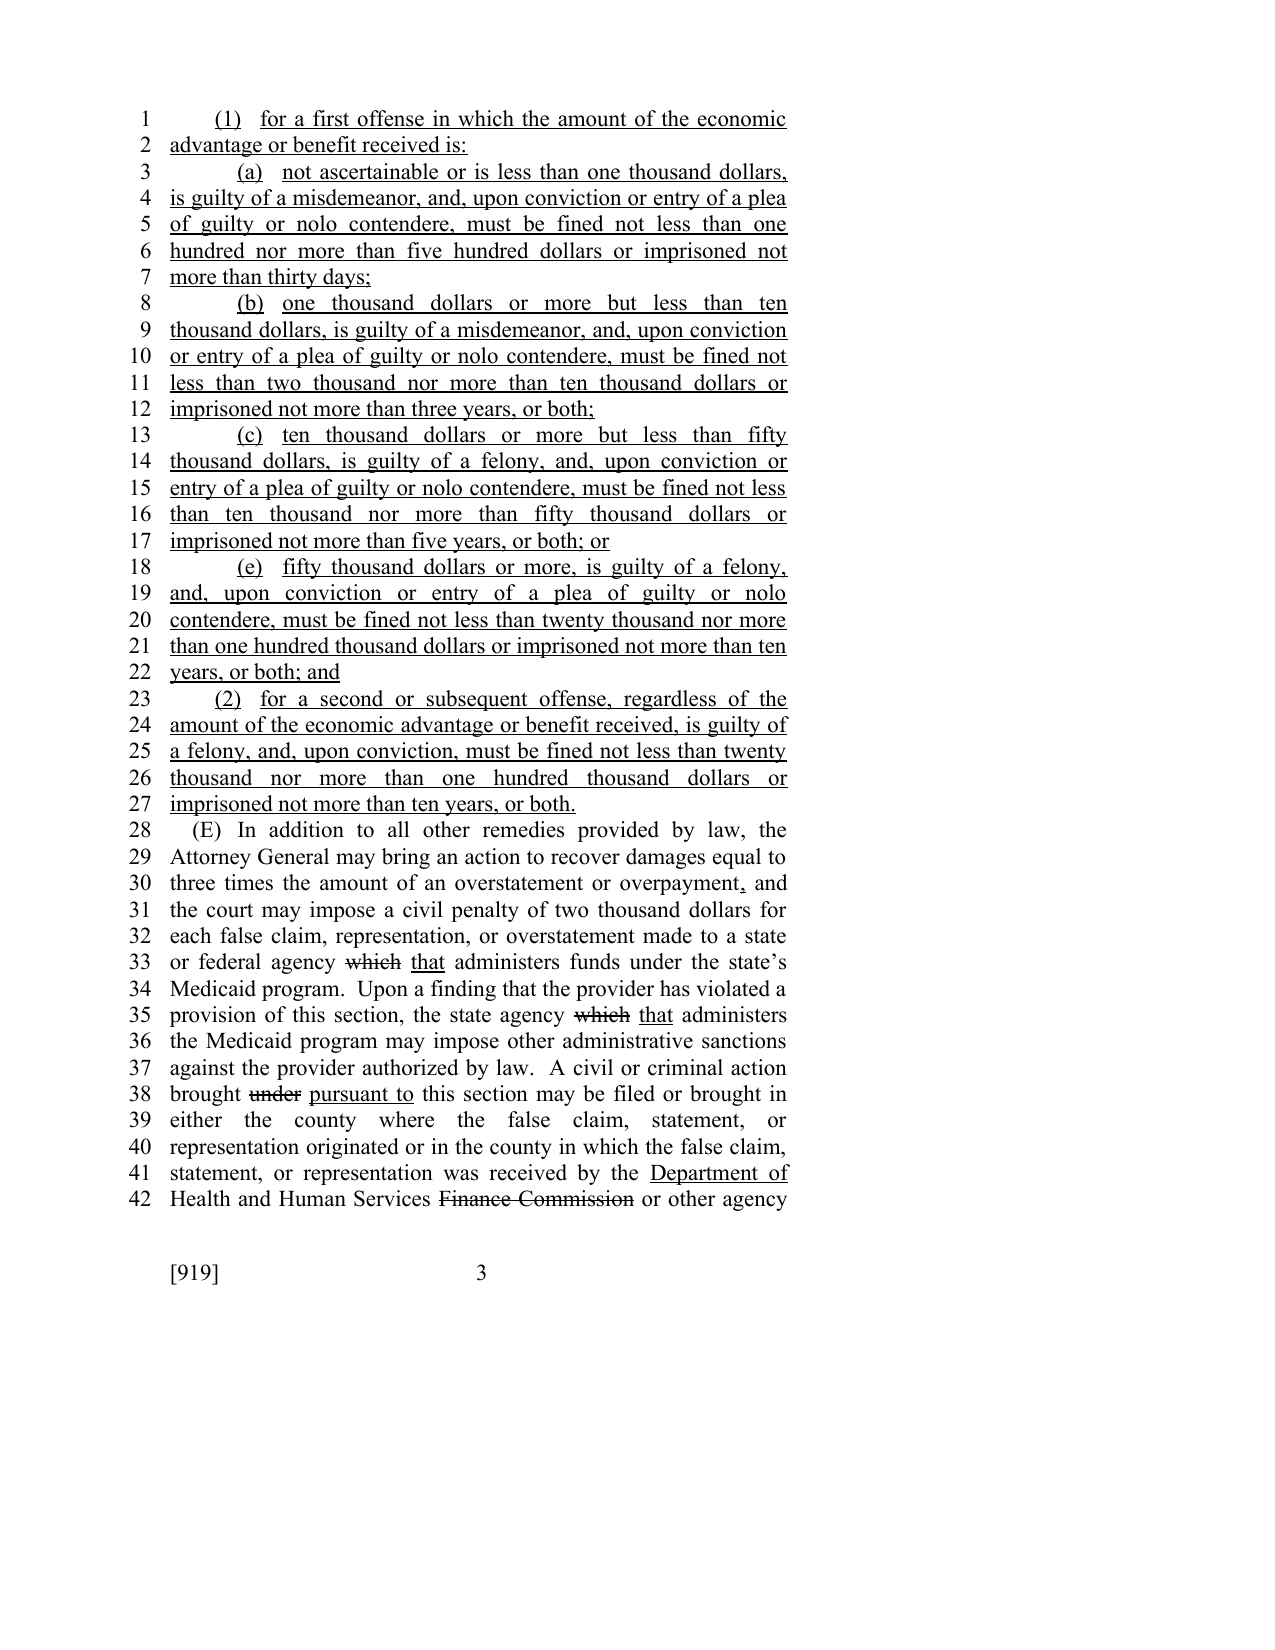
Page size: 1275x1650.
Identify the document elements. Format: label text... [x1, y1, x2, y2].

text (c) ten thousand dollars or more but less than fifty thousand dollars, is guilty of a felony, and, upon conviction or entry of a plea of guilty or nolo contendere, must be fined not less than ten thousand nor more than fifty thousand dollars or imprisoned not more than five years, or both; or [169, 421, 787, 470]
text (a) not ascertainable or is less than one thousand dollars, is guilty of a misdemeanor, and, upon conviction or entry of a plea of guilty or nolo contendere, must be fined not less than one hundred nor more than five hundred dollars or imprisoned not more than thirty days; [169, 158, 787, 207]
text (1) for a first offense in which the amount of the economic advantage or benefit received is: [169, 105, 787, 158]
text (e) fifty thousand dollars or more, is guilty of a felony, and, upon conviction or entry of a plea of guilty or nolo contendere, must be fined not less than twenty thousand nor more than one hundred thousand dollars or imprisoned not more than ten years, or both; and [169, 553, 787, 602]
text (c) ten thousand dollars or more but less than fifty thousand dollars, is guilty of a felony, and, upon conviction or entry of a plea of guilty or nolo contendere, must be fined not less than ten thousand nor more than fifty thousand dollars or imprisoned not more than five years, or both; or [169, 524, 787, 553]
text (b) one thousand dollars or more but less than ten thousand dollars, is guilty of a misdemeanor, and, upon conviction or entry of a plea of guilty or nolo contendere, must be fined not less than two thousand nor more than ten thousand dollars or imprisoned not more than three years, or both; [169, 289, 787, 339]
text (2) for a second or subsequent offense, regardless of the amount of the economic advantage or benefit received, is guilty of a felony, and, upon conviction, must be fined not less than twenty thousand nor more than one hundred thousand dollars or imprisoned not more than ten years, or both. [169, 788, 787, 817]
text (e) fifty thousand dollars or more, is guilty of a felony, and, upon conviction or entry of a plea of guilty or nolo contendere, must be fined not less than twenty thousand nor more than one hundred thousand dollars or imprisoned not more than ten years, or both; and [169, 603, 787, 629]
text (a) not ascertainable or is less than one thousand dollars, is guilty of a misdemeanor, and, upon conviction or entry of a plea of guilty or nolo contendere, must be fined not less than one hundred nor more than five hundred dollars or imprisoned not more than thirty days; [169, 261, 787, 289]
text (2) for a second or subsequent offense, regardless of the amount of the economic advantage or benefit received, is guilty of a felony, and, upon conviction, must be fined not less than twenty thousand nor more than one hundred thousand dollars or imprisoned not more than ten years, or both. [169, 685, 787, 734]
text (e) fifty thousand dollars or more, is guilty of a felony, and, upon conviction or entry of a plea of guilty or nolo contendere, must be fined not less than twenty thousand nor more than one hundred thousand dollars or imprisoned not more than ten years, or both; and [169, 656, 787, 685]
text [169, 817, 787, 1212]
text (b) one thousand dollars or more but less than ten thousand dollars, is guilty of a misdemeanor, and, upon conviction or entry of a plea of guilty or nolo contendere, must be fined not less than two thousand nor more than ten thousand dollars or imprisoned not more than three years, or both; [169, 392, 787, 421]
